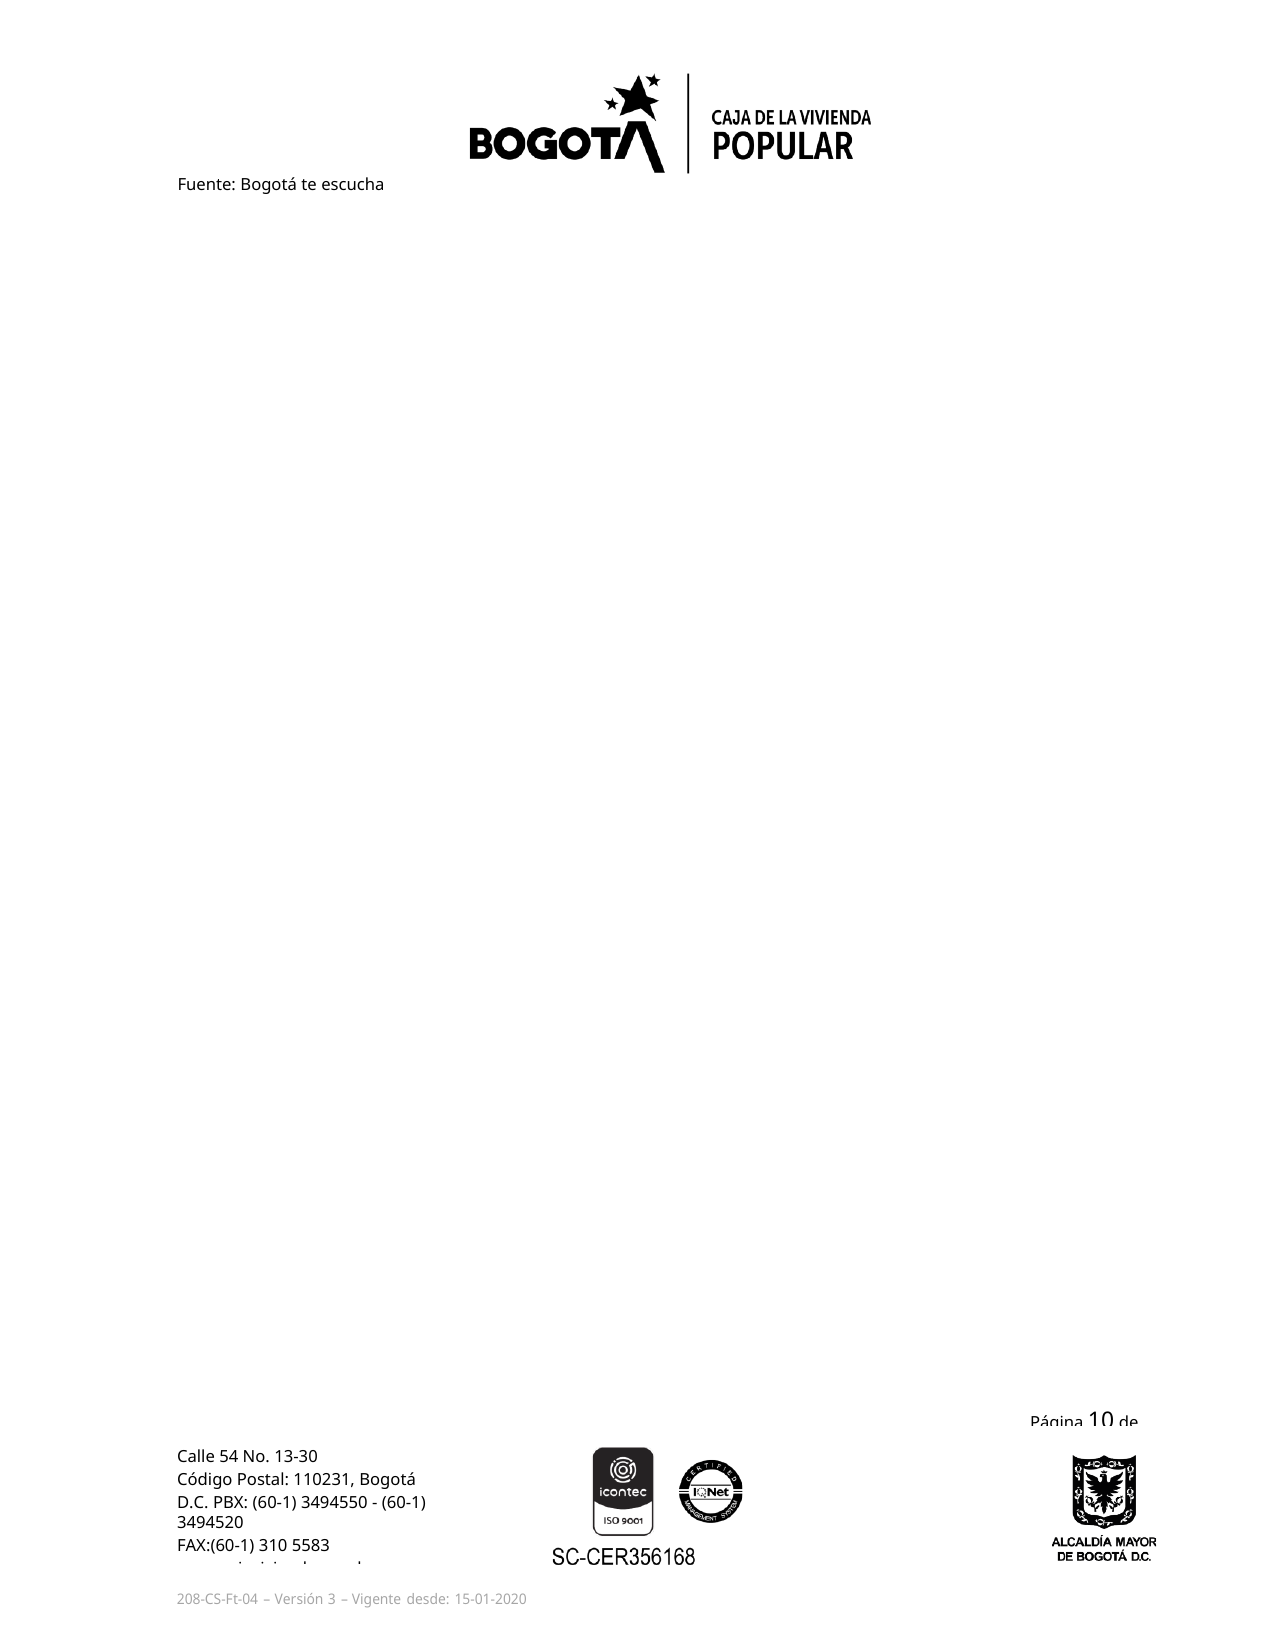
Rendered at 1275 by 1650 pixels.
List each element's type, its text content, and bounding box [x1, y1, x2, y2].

text Fuente: Bogotá te escucha [177, 173, 1273, 196]
picture [1052, 1455, 1157, 1561]
picture [469, 73, 871, 173]
picture [552, 1447, 743, 1565]
